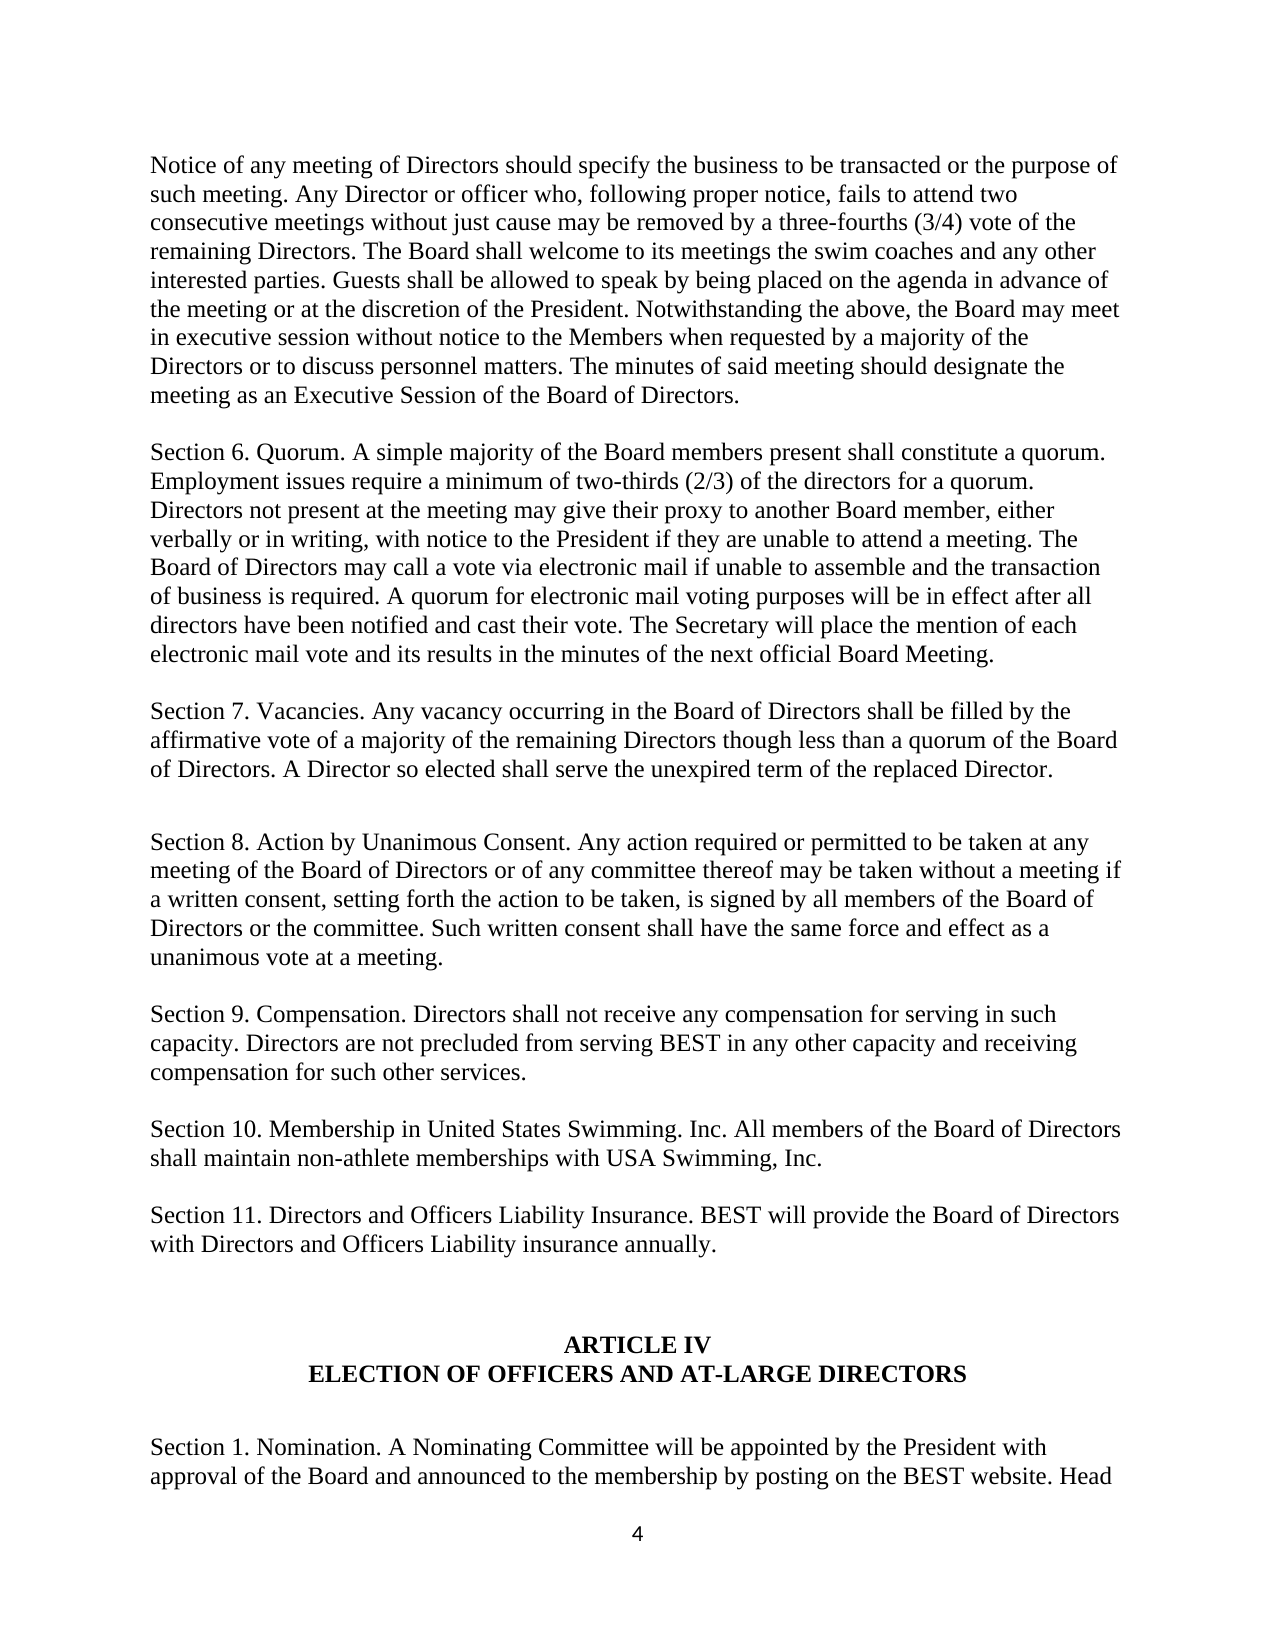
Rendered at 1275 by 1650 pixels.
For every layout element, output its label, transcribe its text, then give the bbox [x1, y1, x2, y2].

text ARTICLE IV ELECTION OF OFFICERS AND AT-LARGE DIRECTORS [150, 1302, 1125, 1388]
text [150, 1404, 1125, 1490]
text Section 8. Action by Unanimous Consent. Any action required or permitted to be taken at any meeting of the Board of Directors or of any committee thereof may be taken without a meeting if a written consent, setting forth the action to be taken, is signed by all members of the Board of Directors or the committee. Such written consent shall have the same force and effect as a unanimous vote at a meeting. Section 9. Compensation. Directors shall not receive any compensation for serving in such capacity. Directors are not precluded from serving BEST in any other capacity and receiving compensation for such other services. Section 10. Membership in United States Swimming. Inc. All members of the Board of Directors shall maintain non-athlete memberships with USA Swimming, Inc. Section 11. Directors and Officers Liability Insurance. BEST will provide the Board of Directors with Directors and Officers Liability insurance annually. [150, 798, 1125, 1286]
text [150, 150, 1125, 782]
